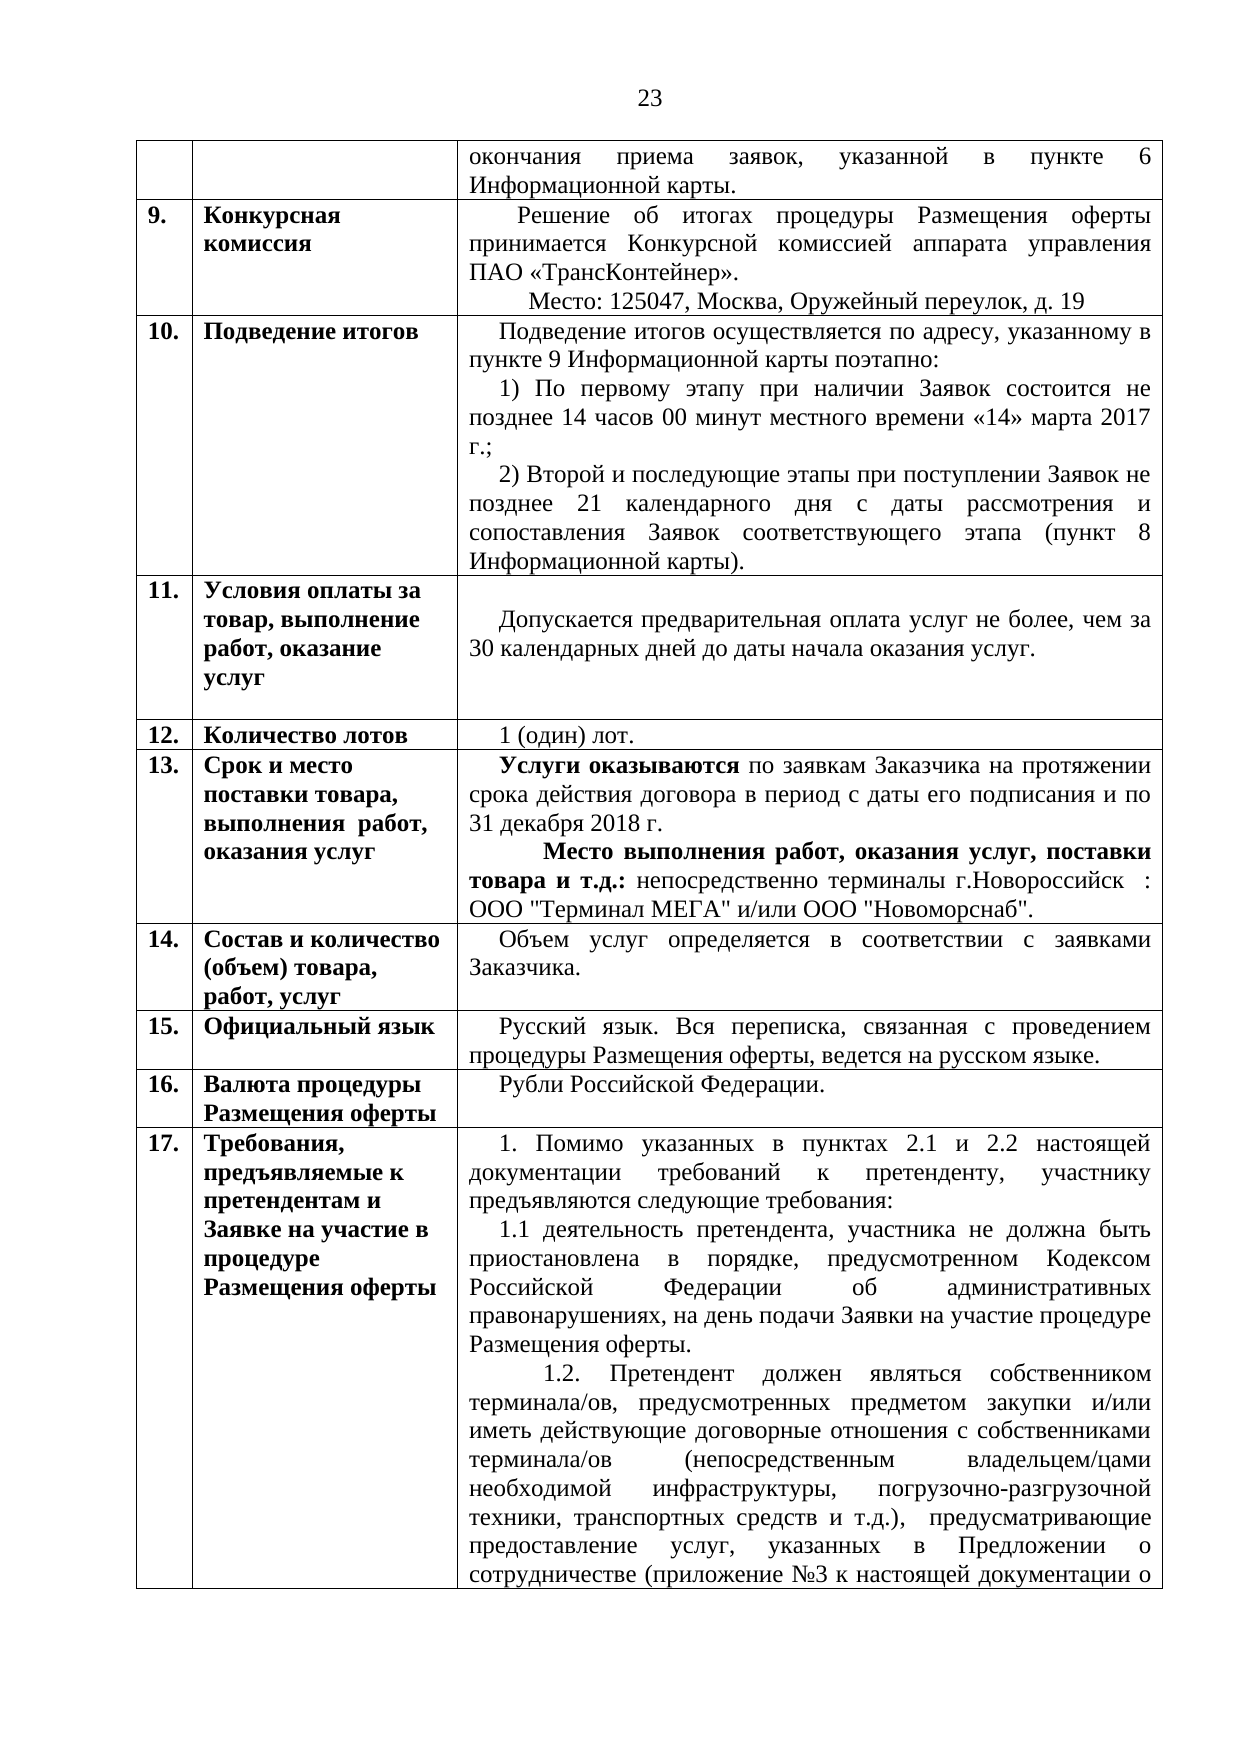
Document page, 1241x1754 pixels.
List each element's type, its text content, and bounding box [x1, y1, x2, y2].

table_cell 8. [137, 141, 192, 199]
table_cell Срок и место поставки товара, выполнения работ, оказания услуг [193, 750, 457, 923]
table_cell Валюта процедуры Размещения оферты [193, 1070, 457, 1127]
table_cell 9. [137, 200, 192, 315]
table_cell Состав и количество (объем) товара, работ, услуг [193, 924, 457, 1010]
table_cell Рубли Российской Федерации. [458, 1070, 1162, 1127]
table_cell Официальный язык [193, 1011, 457, 1068]
table_cell 11. [137, 576, 192, 719]
table_cell Решение об итогах процедуры Размещения оферты принимается Конкурсной комиссией аппарата управления ПАО «ТрансКонтейнер». Место: 125047, Москва, Оружейный переулок, д. 19 [458, 200, 1162, 315]
table_cell Конкурсная комиссия [193, 200, 457, 315]
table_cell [458, 141, 1162, 199]
table_cell 1 (один) лот. [458, 720, 1162, 749]
table_cell 13. [137, 750, 192, 923]
table_cell Условия оплаты за товар, выполнение работ, оказание услуг [193, 576, 457, 719]
table_cell 17. [137, 1128, 192, 1588]
table_cell Подведение итогов осуществляется по адресу, указанному в пункте 9 Информационной карты поэтапно: 1) По первому этапу при наличии Заявок состоится не позднее 14 часов 00 минут местного времени «14» марта 2017 г.; 2) Второй и последующие этапы при поступлении Заявок не позднее 21 календарного дня с даты рассмотрения и сопоставления Заявок соответствующего этапа (пункт 8 Информационной карты). [458, 316, 1162, 574]
table_cell 15. [137, 1011, 192, 1068]
table_cell 14. [137, 924, 192, 1010]
table_cell 10. [137, 316, 192, 574]
table_cell Русский язык. Вся переписка, связанная с проведением процедуры Размещения оферты, ведется на русском языке. [458, 1011, 1162, 1068]
table_cell 12. [137, 720, 192, 749]
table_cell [193, 1128, 457, 1588]
table_cell Подведение итогов [193, 316, 457, 574]
table_cell 16. [137, 1070, 192, 1127]
table_cell Допускается предварительная оплата услуг не более, чем за 30 календарных дней до даты начала оказания услуг. [458, 576, 1162, 719]
table_cell Количество лотов [193, 720, 457, 749]
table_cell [458, 1128, 1162, 1588]
table_cell Объем услуг определяется в соответствии с заявками Заказчика. [458, 924, 1162, 1010]
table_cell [193, 141, 457, 199]
table_cell Услуги оказываются по заявкам Заказчика на протяжении срока действия договора в период с даты его подписания и по 31 декабря 2018 г. Место выполнения работ, оказания услуг, поставки товара и т.д.: непосредственно терминалы г.Новороссийск : ООО "Терминал МЕГА" и/или ООО "Новоморснаб". [458, 750, 1162, 923]
